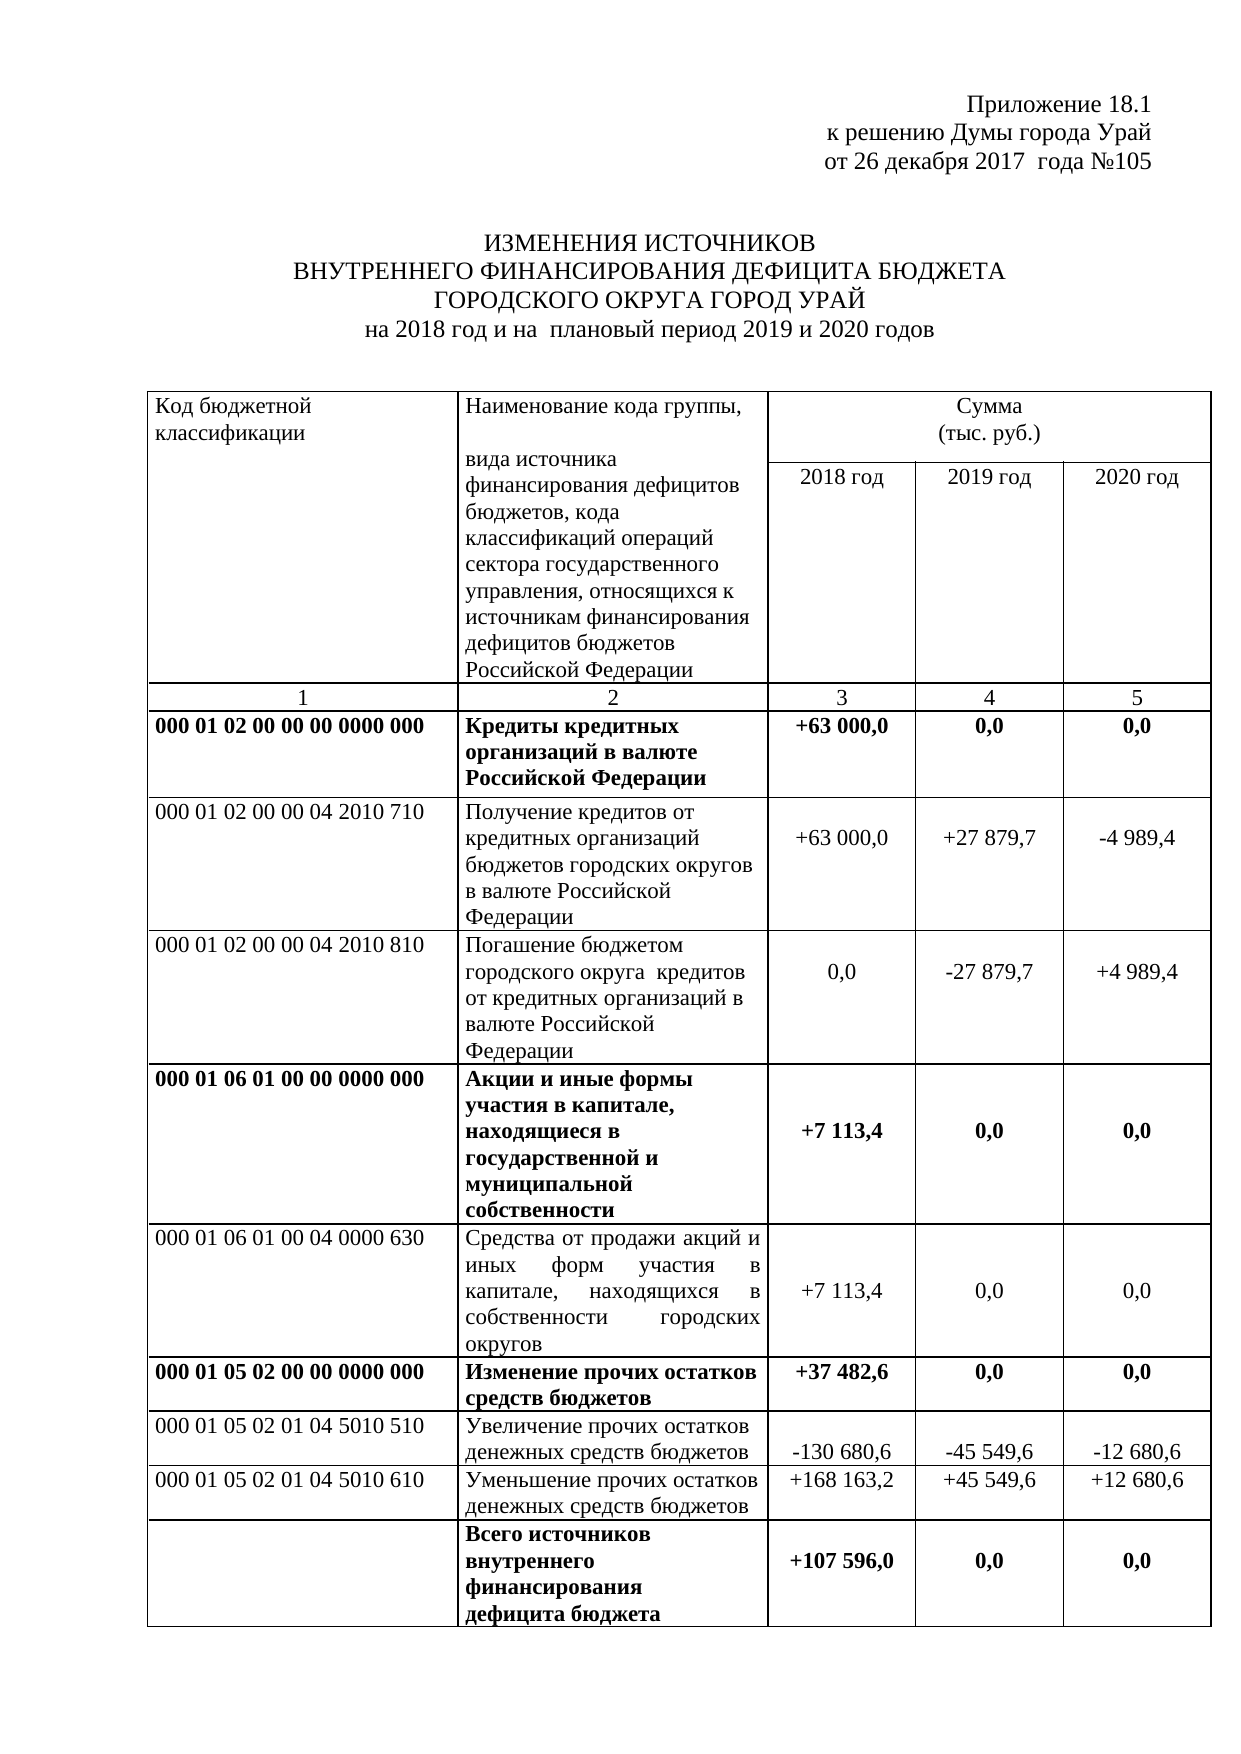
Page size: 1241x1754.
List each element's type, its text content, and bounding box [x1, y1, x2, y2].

table_cell 0,0 [916, 1065, 1063, 1223]
table_cell 000 01 05 02 00 00 0000 000 [148, 1357, 457, 1410]
table_cell Изменение прочих остатков средств бюджетов [459, 1358, 767, 1410]
table_cell 2 [459, 684, 767, 710]
table_cell Кредиты кредитных организаций в валюте Российской Федерации [459, 712, 767, 796]
table_cell -4 989,4 [1064, 798, 1210, 930]
table_cell 1 [148, 683, 457, 710]
table_cell 5 [1064, 684, 1210, 710]
table_cell 2019 год [916, 463, 1063, 682]
table_cell 000 01 05 02 01 04 5010 510 [148, 1411, 457, 1465]
table_cell -27 879,7 [916, 931, 1063, 1063]
table_cell Акции и иные формы участия в капитале, находящиеся в государственной и муниципальной собственности [459, 1065, 767, 1223]
table_cell 0,0 [916, 1225, 1063, 1356]
table_cell +4 989,4 [1064, 931, 1210, 1063]
table_cell 2018 год [769, 463, 915, 682]
table_cell Всего источников внутреннего финансирования дефицита бюджета [459, 1521, 767, 1626]
table_cell Погашение бюджетом городского округа кредитов от кредитных организаций в валюте Российской Федерации [459, 931, 767, 1063]
table_cell Увеличение прочих остатков денежных средств бюджетов [459, 1412, 767, 1465]
table_cell 000 01 05 02 01 04 5010 610 [148, 1466, 457, 1519]
table_cell 0,0 [1064, 712, 1210, 796]
table_cell 0,0 [1064, 1358, 1210, 1410]
title на 2018 год и на плановый период 2019 и 2020 годов [148, 314, 1152, 343]
table_cell 000 01 02 00 00 04 2010 810 [148, 931, 457, 1063]
table_cell 4 [916, 684, 1063, 710]
title ГОРОДСКОГО ОКРУГА ГОРОД УРАЙ [148, 285, 1152, 314]
table_cell 0,0 [916, 1521, 1063, 1626]
table_cell -12 680,6 [1064, 1412, 1210, 1465]
text Приложение 18.1 [148, 89, 1152, 117]
table_cell Получение кредитов от кредитных организаций бюджетов городских округов в валюте Российской Федерации [459, 798, 767, 930]
table_cell 0,0 [769, 931, 915, 1063]
title ВНУТРЕННЕГО ФИНАНСИРОВАНИЯ ДЕФИЦИТА БЮДЖЕТА [148, 256, 1152, 285]
table_cell Средства от продажи акций и иных форм участия в капитале, находящихся в собственности городских округов [459, 1225, 767, 1356]
table_cell 3 [769, 684, 915, 710]
table_cell +12 680,6 [1064, 1466, 1210, 1519]
table_cell 2020 год [1064, 463, 1210, 682]
table_cell 0,0 [916, 712, 1063, 796]
table_cell -130 680,6 [769, 1412, 915, 1465]
table_cell 000 01 02 00 00 00 0000 000 [148, 711, 457, 796]
table_cell 0,0 [1064, 1065, 1210, 1223]
table_cell 0,0 [1064, 1521, 1210, 1626]
table_header Сумма (тыс. руб.) [769, 392, 1210, 461]
table_cell +63 000,0 [769, 798, 915, 930]
table_cell 0,0 [916, 1358, 1063, 1410]
table_cell 000 01 02 00 00 04 2010 710 [148, 798, 457, 930]
table_cell [148, 1520, 457, 1626]
table_cell -45 549,6 [916, 1412, 1063, 1465]
table_cell +37 482,6 [769, 1358, 915, 1410]
table_cell +63 000,0 [769, 712, 915, 796]
table_cell +107 596,0 [769, 1521, 915, 1626]
table_cell +45 549,6 [916, 1466, 1063, 1519]
table_header Код бюджетной классификации [148, 392, 457, 682]
text от 26 декабря 2017 года №105 [148, 146, 1152, 175]
table_cell 000 01 06 01 00 04 0000 630 [148, 1224, 457, 1356]
table_cell +27 879,7 [916, 798, 1063, 930]
table_cell +7 113,4 [769, 1225, 915, 1356]
table_cell +168 163,2 [769, 1466, 915, 1519]
table_cell Уменьшение прочих остатков денежных средств бюджетов [459, 1466, 767, 1519]
table_header Наименование кода группы, вида источника финансирования дефицитов бюджетов, кода классификаций операций сектора государственного управления, относящихся к источникам финансирования дефицитов бюджетов Российской Федерации [459, 392, 767, 682]
table_cell 000 01 06 01 00 00 0000 000 [148, 1064, 457, 1223]
text к решению Думы города Урай [148, 117, 1152, 146]
table_cell 0,0 [1064, 1225, 1210, 1356]
table_cell +7 113,4 [769, 1065, 915, 1223]
title ИЗМЕНЕНИЯ ИСТОЧНИКОВ [148, 228, 1152, 256]
